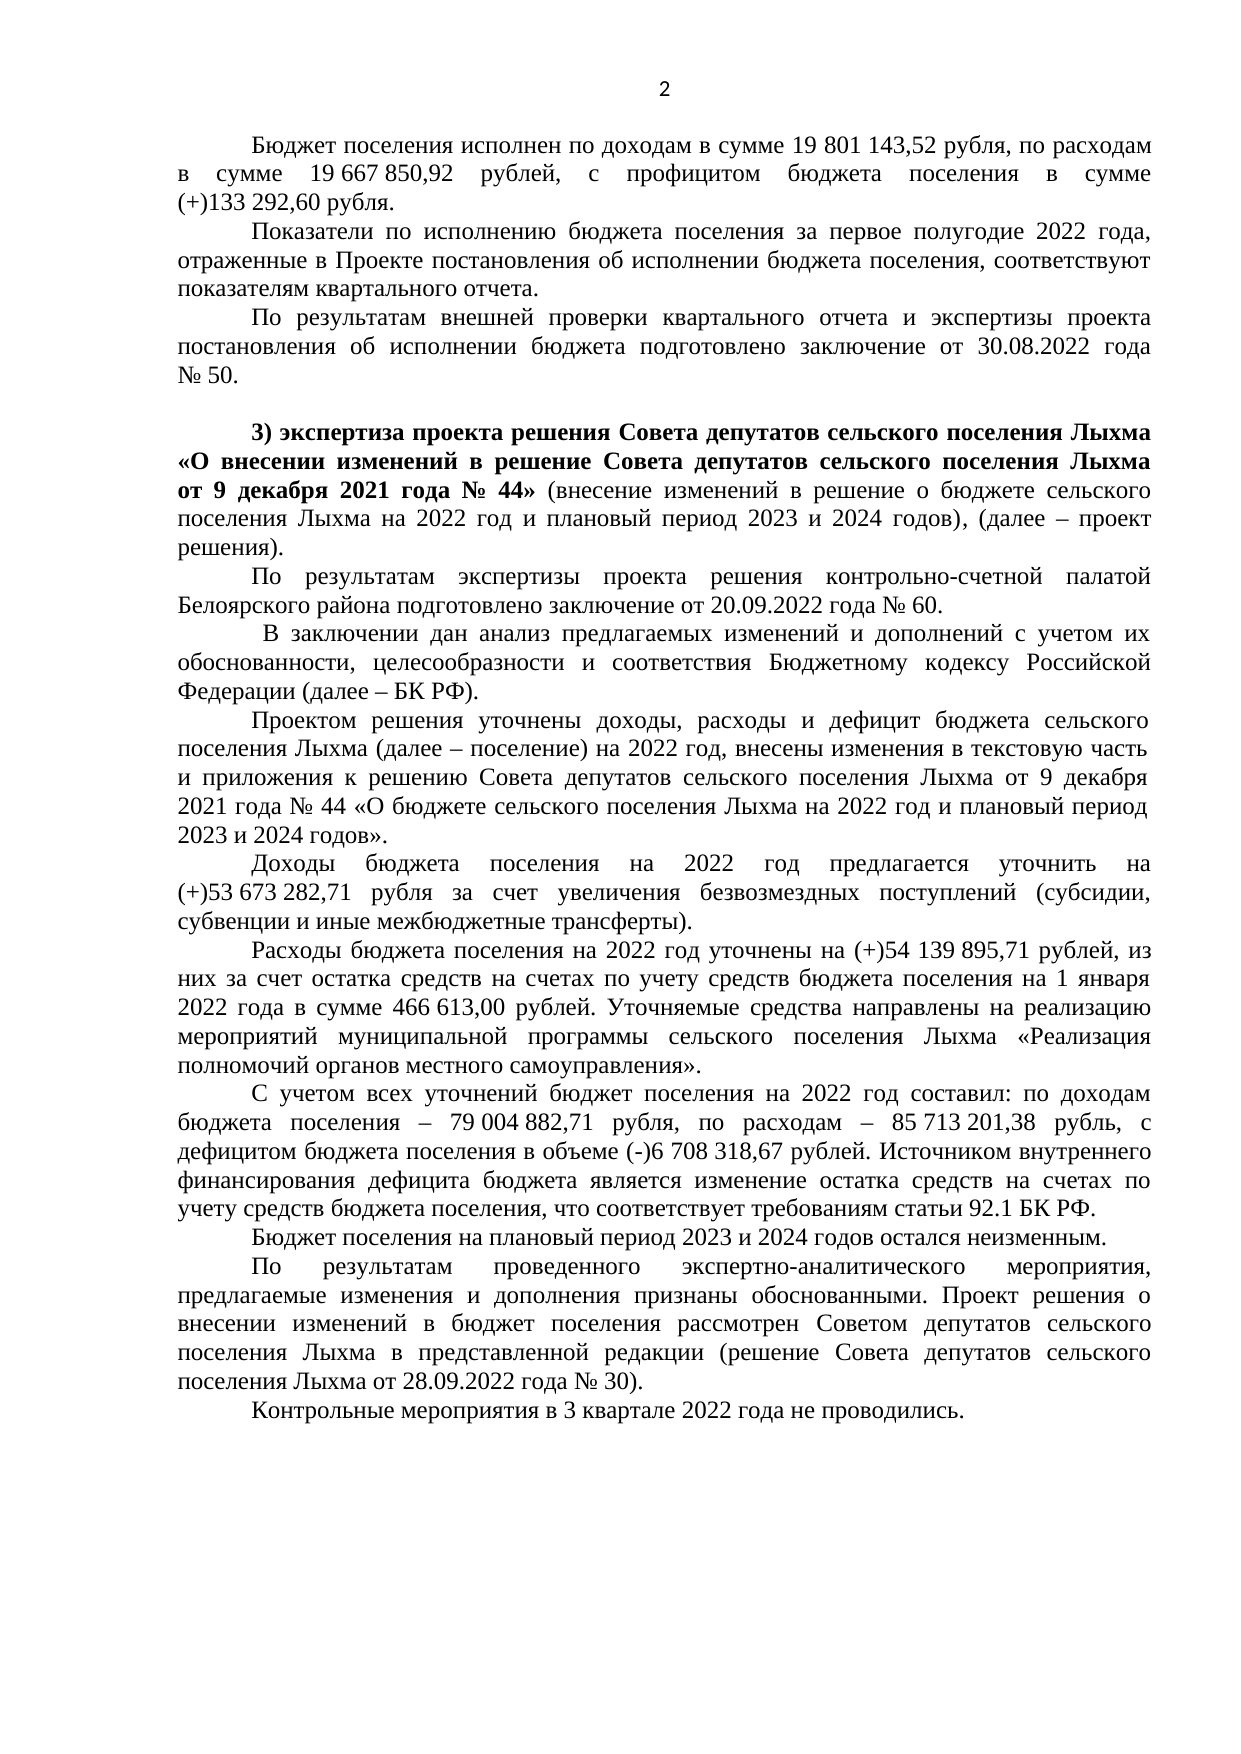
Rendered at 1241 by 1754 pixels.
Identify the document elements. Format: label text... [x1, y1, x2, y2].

text Доходы бюджета поселения на 2022 год предлагается уточнить на (+)53 673 282,71 рубля за счет увеличения безвозмездных поступлений (субсидии, субвенции и иные межбюджетные трансферты). [177, 848, 1152, 935]
list 3) экспертиза проекта решения Совета депутатов сельского поселения Лыхма «О внесении изменений в решение Совета депутатов сельского поселения Лыхма от 9 декабря 2021 года № 44» (внесение изменений в решение о бюджете сельского поселения Лыхма на 2022 год и плановый период 2023 и 2024 годов), (далее – проект решения). [177, 417, 1152, 561]
text Бюджет поселения исполнен по доходам в сумме 19 801 143,52 рубля, по расходам в сумме 19 667 850,92 рублей, с профицитом бюджета поселения в сумме (+)133 292,60 рубля. [177, 130, 1152, 216]
text Контрольные мероприятия в 3 квартале 2022 года не проводились. [177, 1395, 1152, 1423]
text Проектом решения уточнены доходы, расходы и дефицит бюджета сельского поселения Лыхма (далее – поселение) на 2022 год, внесены изменения в текстовую часть и приложения к решению Совета депутатов сельского поселения Лыхма от 9 декабря 2021 года № 44 «О бюджете сельского поселения Лыхма на 2022 год и плановый период 2023 и 2024 годов». [177, 705, 1149, 848]
text Бюджет поселения на плановый период 2023 и 2024 годов остался неизменным. [177, 1222, 1149, 1251]
list По результатам экспертизы проекта решения контрольно-счетной палатой Белоярского района подготовлено заключение от 20.09.2022 года № 60. [177, 561, 1152, 618]
text С учетом всех уточнений бюджет поселения на 2022 год составил: по доходам бюджета поселения – 79 004 882,71 рубля, по расходам – 85 713 201,38 рубль, с дефицитом бюджета поселения в объеме (-)6 708 318,67 рублей. Источником внутреннего финансирования дефицита бюджета является изменение остатка средств на счетах по учету средств бюджета поселения, что соответствует требованиям статьи 92.1 БК РФ. [177, 1078, 1152, 1222]
text По результатам проведенного экспертно-аналитического мероприятия, предлагаемые изменения и дополнения признаны обоснованными. Проект решения о внесении изменений в бюджет поселения рассмотрен Советом депутатов сельского поселения Лыхма в представленной редакции (решение Совета депутатов сельского поселения Лыхма от 28.09.2022 года № 30). [177, 1251, 1152, 1395]
text По результатам внешней проверки квартального отчета и экспертизы проекта постановления об исполнении бюджета подготовлено заключение от 30.08.2022 года № 50. [177, 302, 1152, 388]
list В заключении дан анализ предлагаемых изменений и дополнений с учетом их обоснованности, целесообразности и соответствия Бюджетному кодексу Российской Федерации (далее – БК РФ). [177, 618, 1152, 705]
text Расходы бюджета поселения на 2022 год уточнены на (+)54 139 895,71 рублей, из них за счет остатка средств на счетах по учету средств бюджета поселения на 1 января 2022 года в сумме 466 613,00 рублей. Уточняемые средства направлены на реализацию мероприятий муниципальной программы сельского поселения Лыхма «Реализация полномочий органов местного самоуправления». [177, 935, 1152, 1078]
text Показатели по исполнению бюджета поселения за первое полугодие 2022 года, отраженные в Проекте постановления об исполнении бюджета поселения, соответствуют показателям квартального отчета. [177, 216, 1152, 302]
